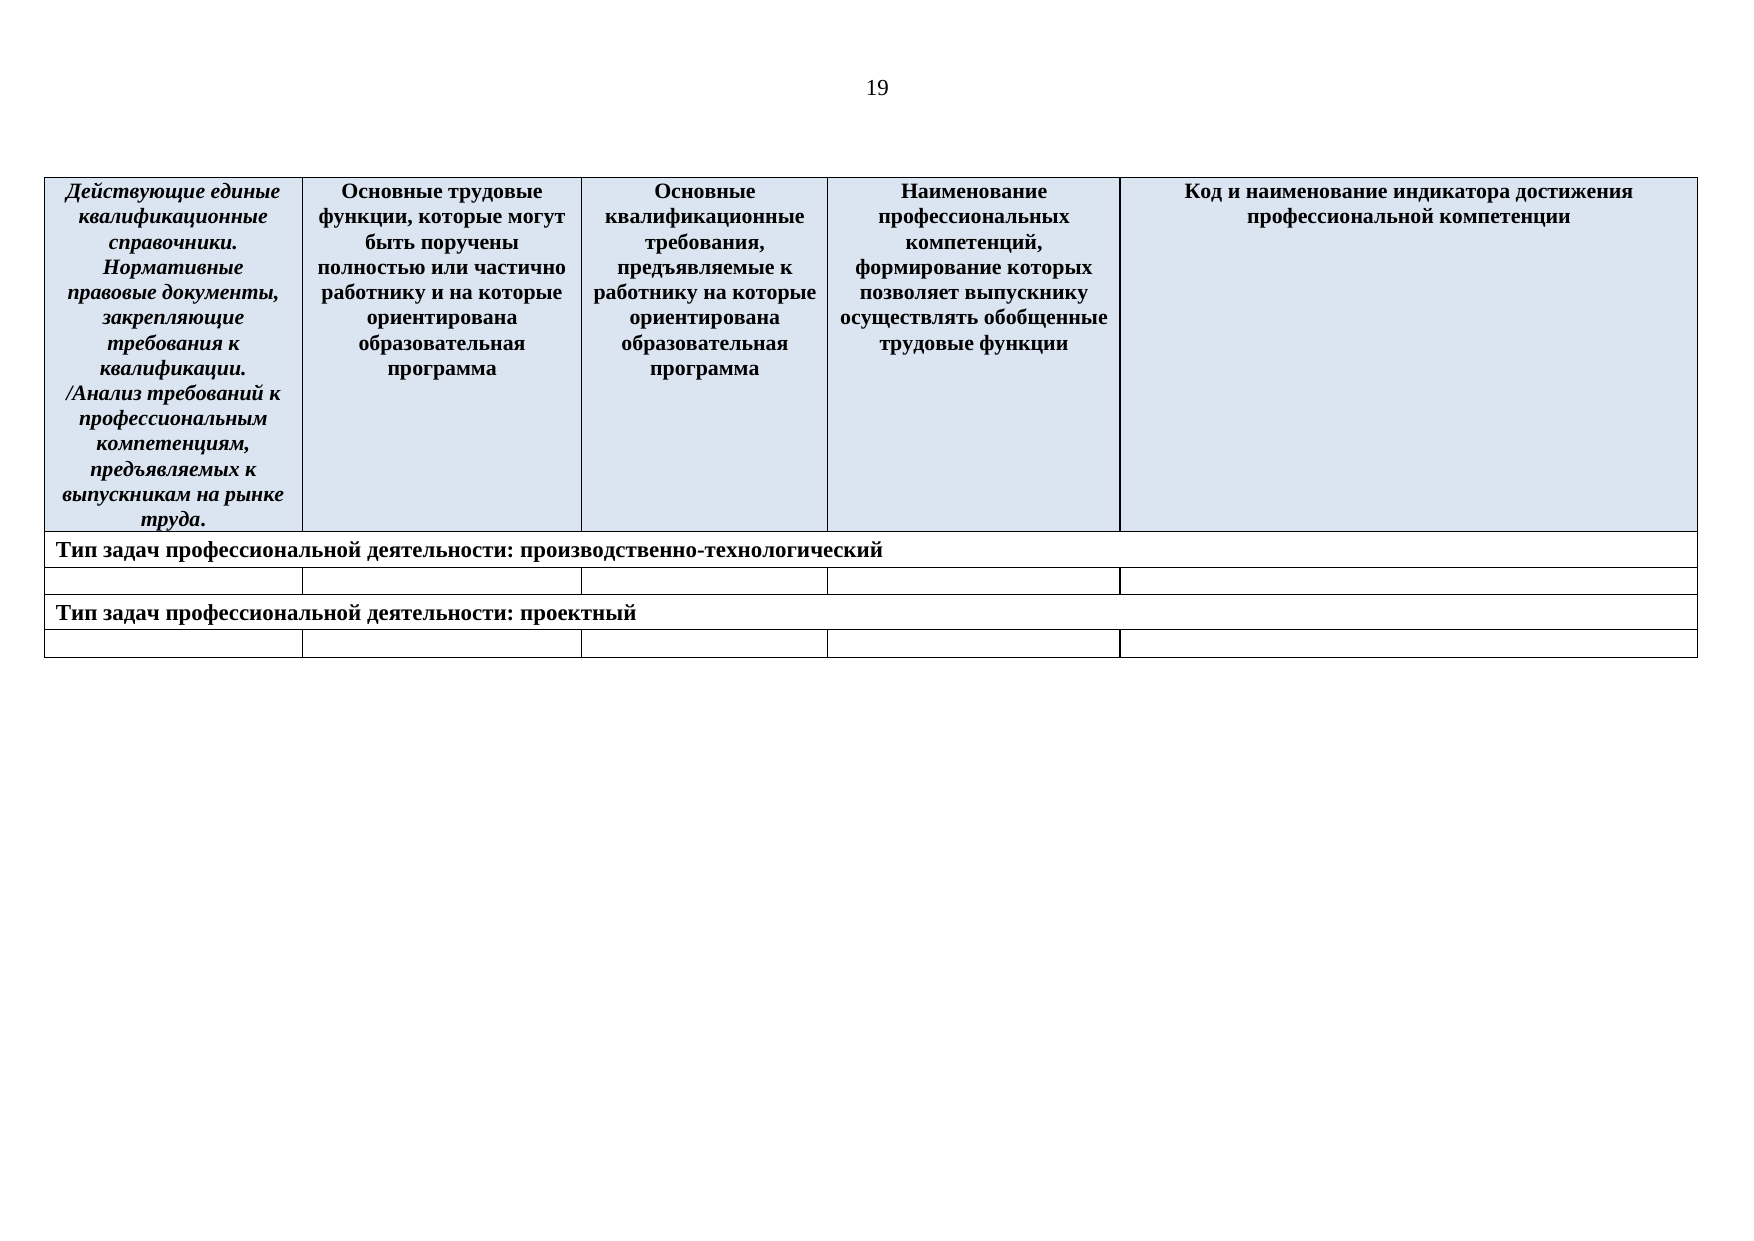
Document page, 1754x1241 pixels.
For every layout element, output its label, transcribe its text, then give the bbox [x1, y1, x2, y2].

table_cell Тип задач профессиональной деятельности: проектный [45, 595, 1697, 629]
table_cell [1121, 568, 1697, 594]
table_cell [828, 630, 1119, 657]
table_header Код и наименование индикатора достижения профессиональной компетенции [1121, 178, 1697, 531]
table_header Действующие единые квалификационные справочники. Нормативные правовые документы, закрепляющие требования к квалификации. /Анализ требований к профессиональным компетенциям, предъявляемых к выпускникам на рынке труда. [45, 178, 302, 531]
table_header Основные трудовые функции, которые могут быть поручены полностью или частично работнику и на которые ориентирована образовательная программа [303, 178, 581, 531]
table_cell [1121, 630, 1697, 657]
table_cell Тип задач профессиональной деятельности: производственно-технологический [45, 532, 1697, 567]
table_cell [45, 630, 302, 657]
table_cell [828, 568, 1119, 594]
table_cell [45, 568, 302, 594]
table_cell [303, 630, 581, 657]
table_header Наименование профессиональных компетенций, формирование которых позволяет выпускнику осуществлять обобщенные трудовые функции [828, 178, 1119, 531]
table_cell [303, 568, 581, 594]
table_cell [582, 630, 827, 657]
table_header Основные квалификационные требования, предъявляемые к работнику на которые ориентирована образовательная программа [582, 178, 827, 531]
table_cell [582, 568, 827, 594]
